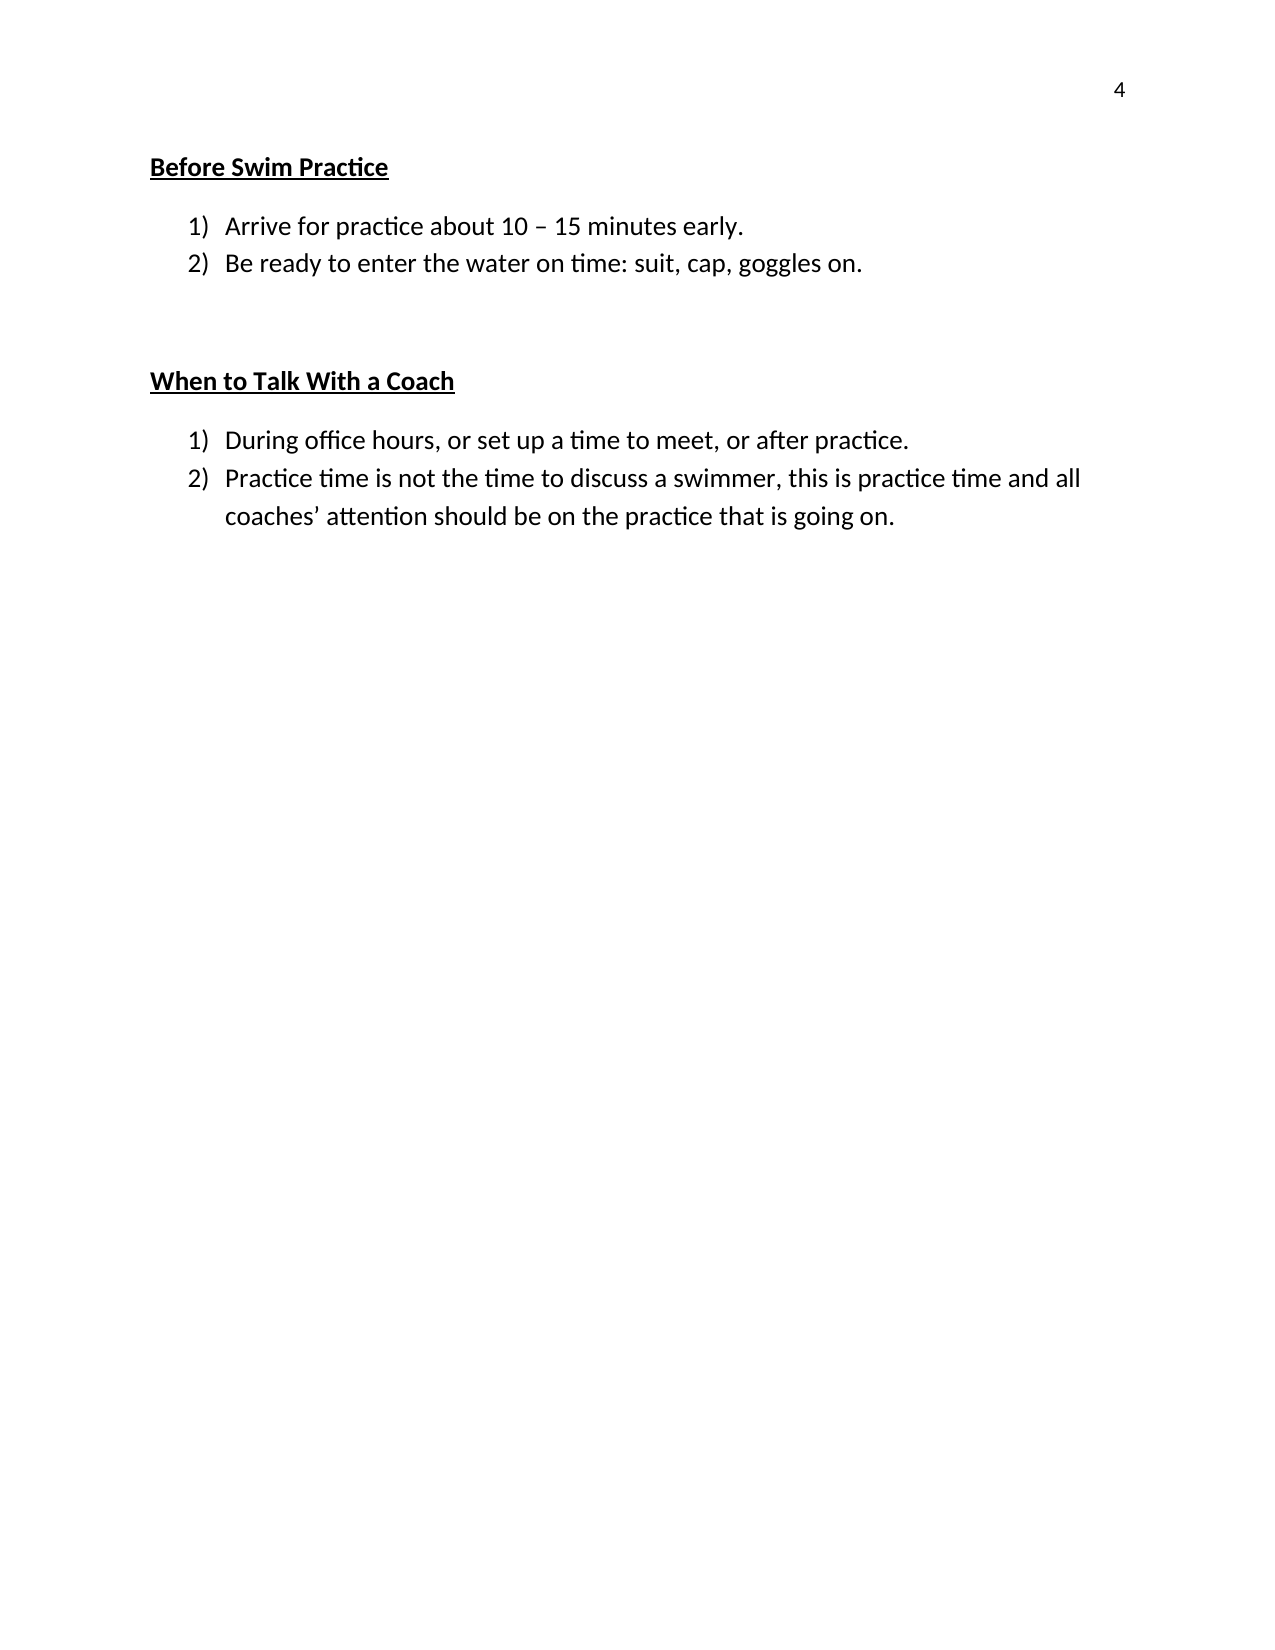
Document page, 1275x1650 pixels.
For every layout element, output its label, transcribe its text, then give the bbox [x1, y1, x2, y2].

list Practice time is not the time to discuss a swimmer, this is practice time and all coaches’ attention should be on the practice that is going on. [187, 461, 1125, 532]
list During office hours, or set up a time to meet, or after practice. [187, 423, 1125, 456]
list Be ready to enter the water on time: suit, cap, goggles on. [187, 247, 1125, 280]
list Arrive for practice about 10 – 15 minutes early. [187, 209, 1125, 242]
text When to Talk With a Coach [150, 364, 1125, 397]
text Before Swim Practice [150, 150, 1125, 183]
